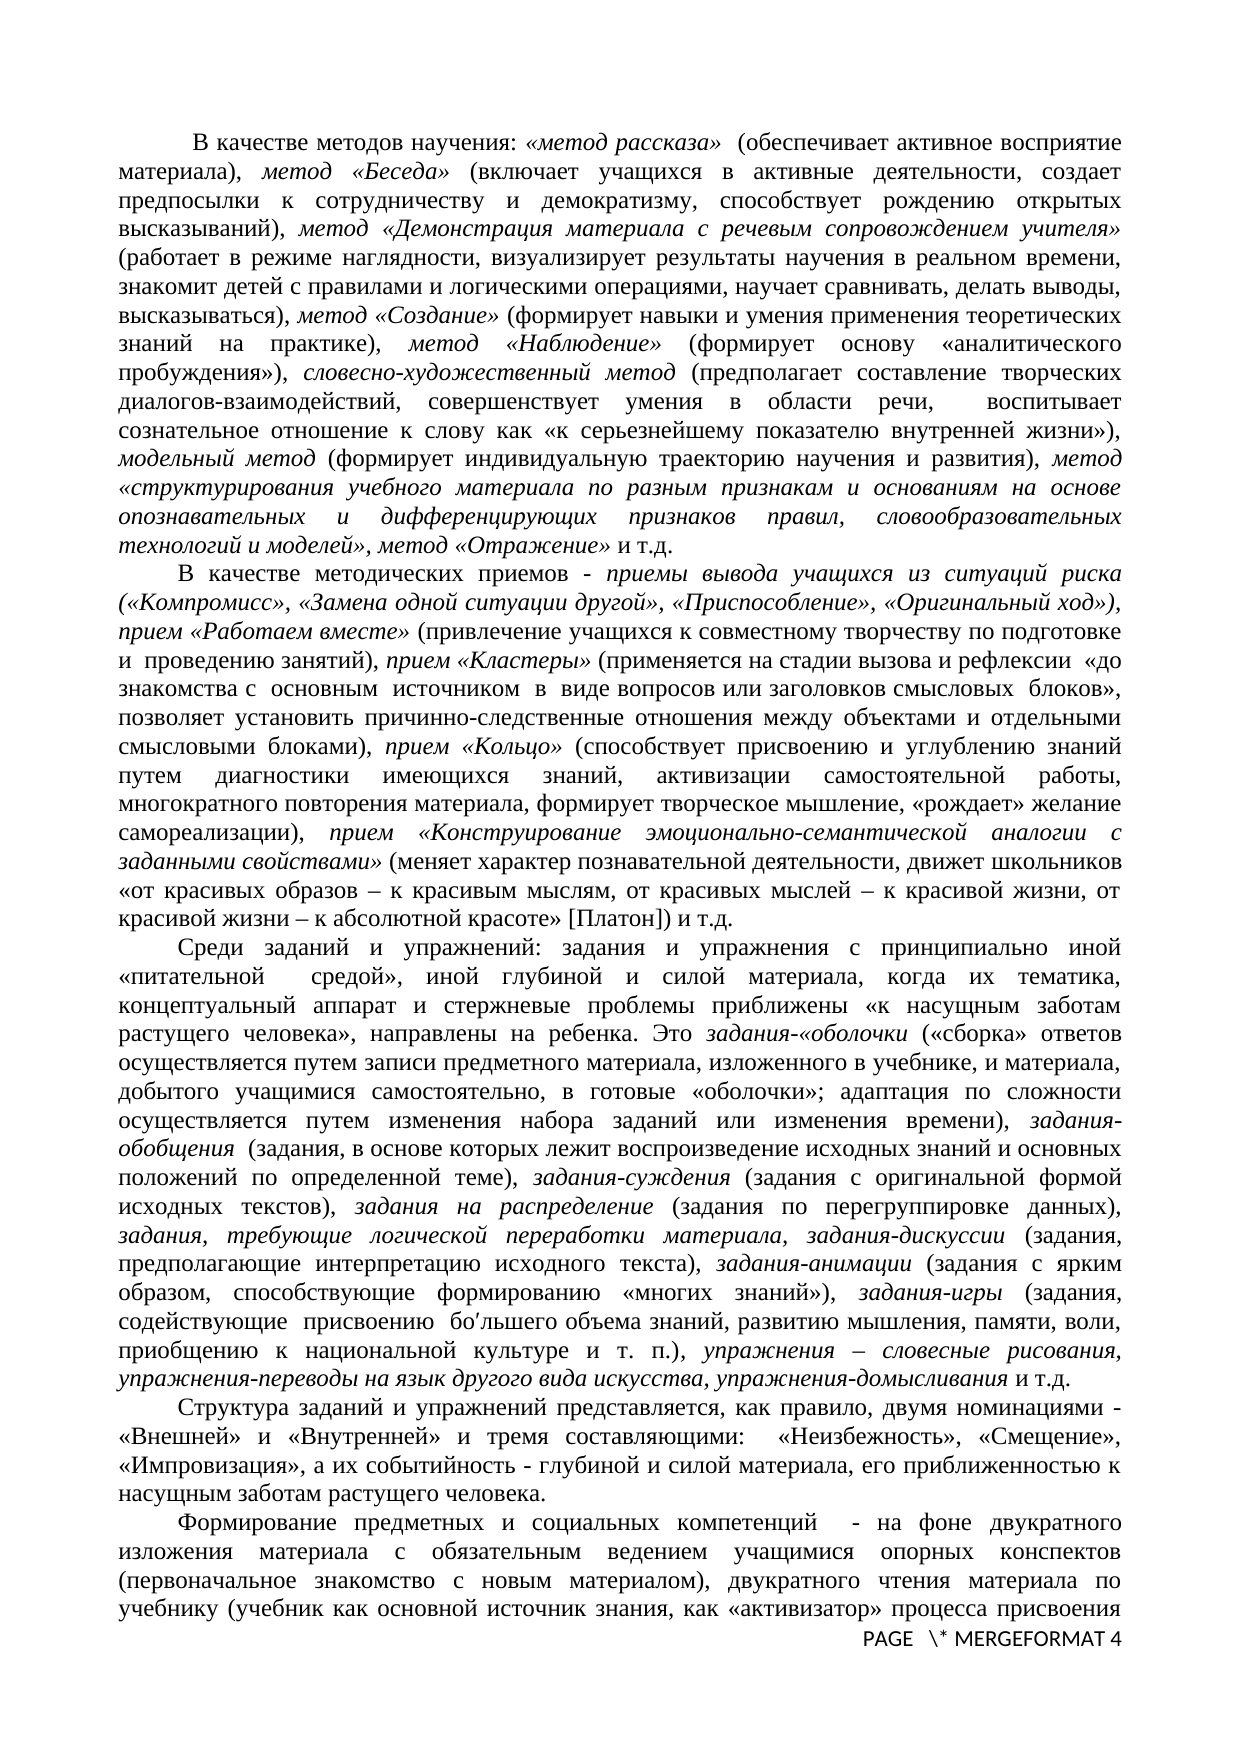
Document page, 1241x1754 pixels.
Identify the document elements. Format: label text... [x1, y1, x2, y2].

text В качестве методических приемов - приемы вывода учащихся из ситуаций риска («Компромисс», «Замена одной ситуации другой», «Приспособление», «Оригинальный ход»), прием «Работаем вместе» (привлечение учащихся к совместному творчеству по подготовке и проведению занятий), прием «Кластеры» (применяется на стадии вызова и рефлексии «до знакомства с основным источником в виде вопросов или заголовков смысловых блоков», позволяет установить причинно-следственные отношения между объектами и отдельными смысловыми блоками), прием «Кольцо» (способствует присвоению и углублению знаний путем диагностики имеющихся знаний, активизации самостоятельной работы, многократного повторения материала, формирует творческое мышление, «рождает» желание самореализации), прием «Конструирование эмоционально-семантической аналогии с заданными свойствами» (меняет характер познавательной деятельности, движет школьников «от красивых образов – к красивым мыслям, от красивых мыслей – к красивой жизни, от красивой жизни – к абсолютной красоте» [Платон]) и т.д. [118, 558, 1122, 932]
text Среди заданий и упражнений: задания и упражнения с принципиально иной «питательной средой», иной глубиной и силой материала, когда их тематика, концептуальный аппарат и стержневые проблемы приближены «к насущным заботам растущего человека», направлены на ребенка. Это задания-«оболочки («сборка» ответов осуществляется путем записи предметного материала, изложенного в учебнике, и материала, добытого учащимися самостоятельно, в готовые «оболочки»; адаптация по сложности осуществляется путем изменения набора заданий или изменения времени), задания-обобщения (задания, в основе которых лежит воспроизведение исходных знаний и основных положений по определенной теме), задания-суждения (задания с оригинальной формой исходных текстов), задания на распределение (задания по перегруппировке данных), задания, требующие логической переработки материала, задания-дискуссии (задания, предполагающие интерпретацию исходного текста), задания-анимации (задания с ярким образом, способствующие формированию «многих знаний»), задания-игры (задания, содействующие присвоению бо′льшего объема знаний, развитию мышления, памяти, воли, приобщению к национальной культуре и т. п.), упражнения – словесные рисования, упражнения-переводы на язык другого вида искусства, упражнения-домысливания и т.д. [118, 932, 1122, 1392]
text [118, 1507, 1122, 1622]
text В качестве методов научения: «метод рассказа» (обеспечивает активное восприятие материала), метод «Беседа» (включает учащихся в активные деятельности, создает предпосылки к сотрудничеству и демократизму, способствует рождению открытых высказываний), метод «Демонстрация материала с речевым сопровождением учителя» (работает в режиме наглядности, визуализирует результаты научения в реальном времени, знакомит детей с правилами и логическими операциями, научает сравнивать, делать выводы, высказываться), метод «Создание» (формирует навыки и умения применения теоретических знаний на практике), метод «Наблюдение» (формирует основу «аналитического пробуждения»), словесно-художественный метод (предполагает составление творческих диалогов-взаимодействий, совершенствует умения в области речи, воспитывает сознательное отношение к слову как «к серьезнейшему показателю внутренней жизни»), модельный метод (формирует индивидуальную траекторию научения и развития), метод «структурирования учебного материала по разным признакам и основаниям на основе опознавательных и дифференцирующих признаков правил, словообразовательных технологий и моделей», метод «Отражение» и т.д. [118, 127, 1122, 558]
text Структура заданий и упражнений представляется, как правило, двумя номинациями - «Внешней» и «Внутренней» и тремя составляющими: «Неизбежность», «Смещение», «Импровизация», а их событийность - глубиной и силой материала, его приближенностью к насущным заботам растущего человека. [118, 1392, 1122, 1507]
